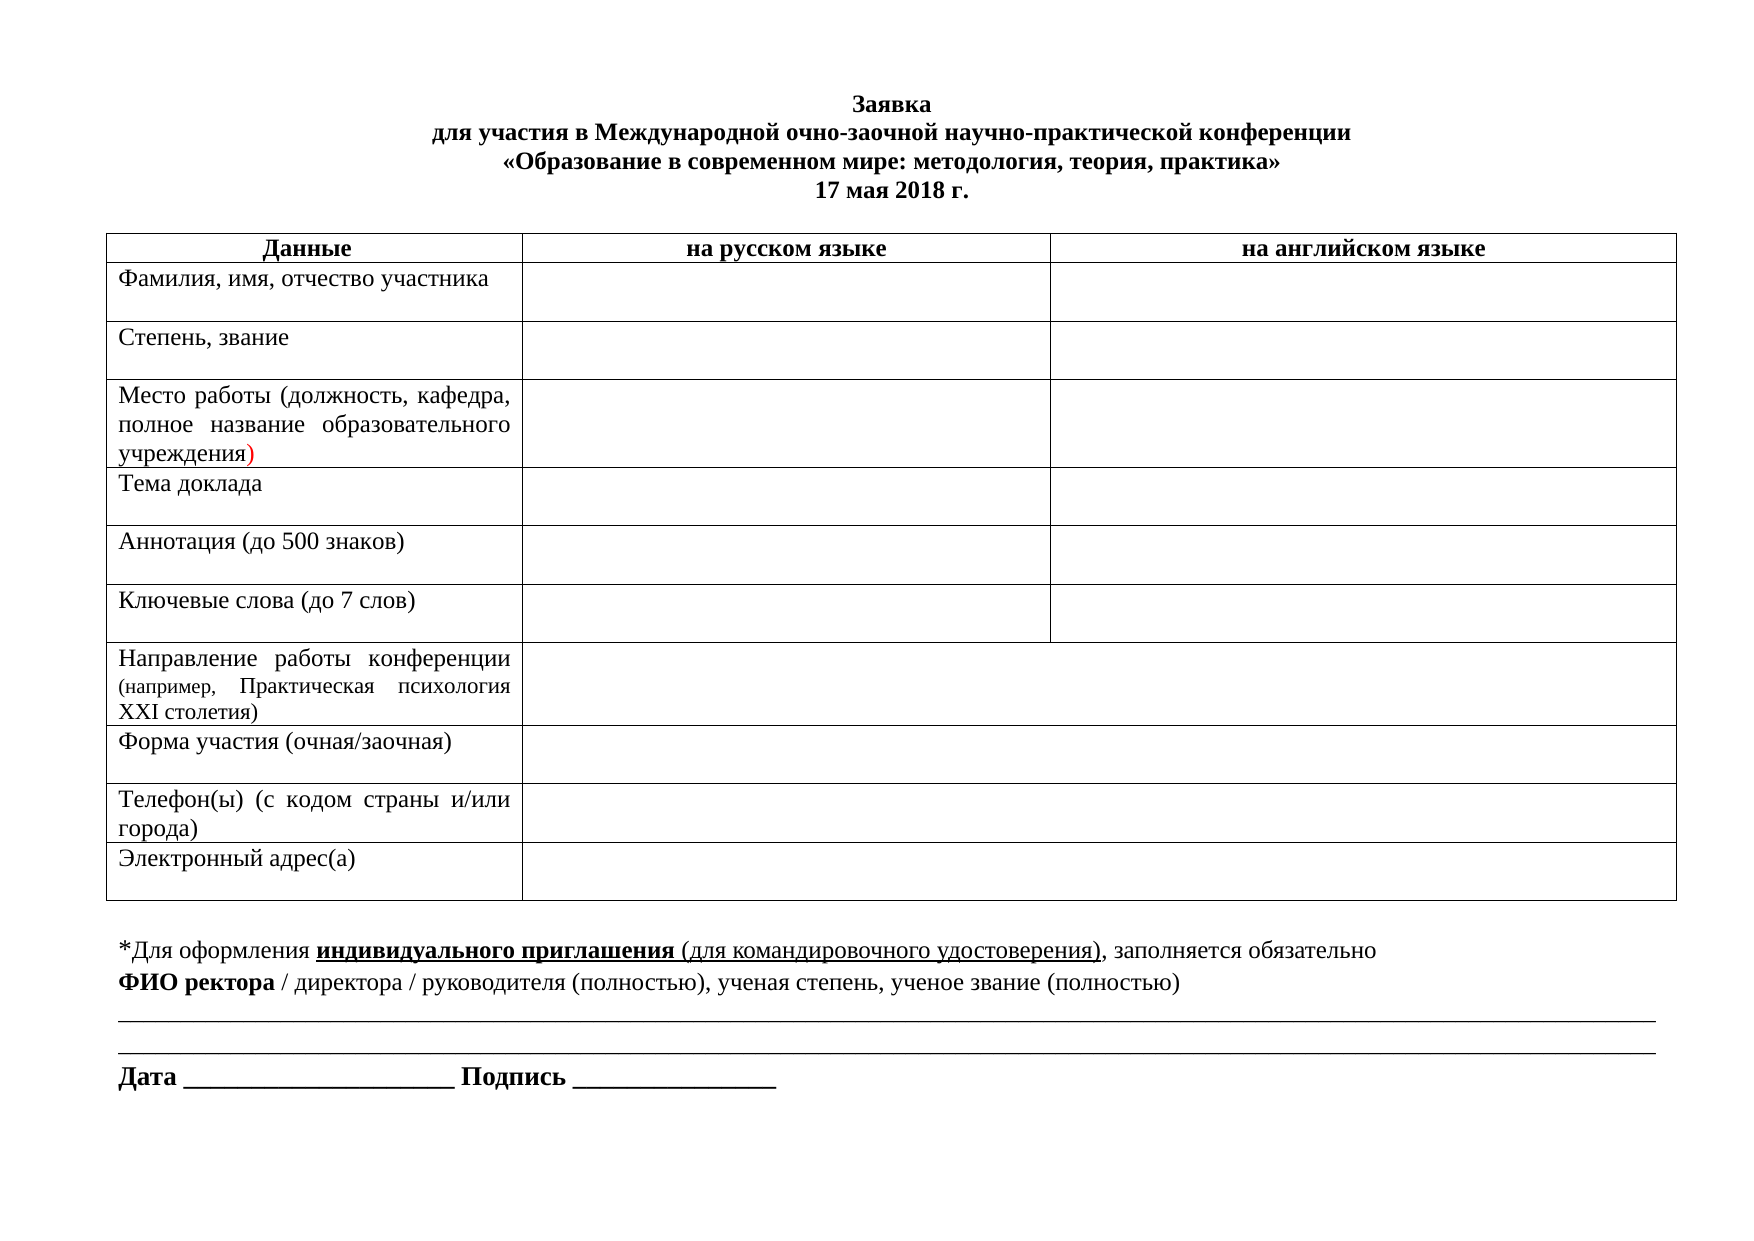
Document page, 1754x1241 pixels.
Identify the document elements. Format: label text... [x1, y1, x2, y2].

table_cell Тема доклада [107, 468, 522, 525]
table_cell Форма участия (очная/заочная) [107, 726, 522, 783]
table_cell [1051, 380, 1676, 467]
table_header на английском языке [1051, 234, 1676, 262]
table_header Данные [107, 234, 522, 262]
table_cell [523, 585, 1050, 642]
text ___________________________________________________________________________________________________________________________ [118, 1028, 1665, 1057]
text ФИО ректора / директора / руководителя (полностью), ученая степень, ученое звание (полностью) ___________________________________________________________________________________________________________________________ [118, 967, 1665, 1025]
text «Образование в современном мире: методология, теория, практика» [118, 146, 1665, 175]
table_cell [523, 380, 1050, 467]
table_cell [523, 322, 1050, 379]
table_cell [523, 468, 1050, 525]
table_cell [1051, 526, 1676, 584]
table_header на русском языке [523, 234, 1050, 262]
table_cell Степень, звание [107, 322, 522, 379]
table_cell [1051, 468, 1676, 525]
text *Для оформления индивидуального приглашения (для командировочного удостоверения), заполняется обязательно [118, 933, 1665, 964]
table_cell [523, 843, 1676, 900]
text Заявка [118, 89, 1665, 117]
table_cell [523, 726, 1676, 783]
table_cell Электронный адрес(а) [107, 843, 522, 900]
text Дата ____________________ Подпись _______________ [118, 1060, 1665, 1091]
table_cell [1051, 585, 1676, 642]
table_cell Аннотация (до 500 знаков) [107, 526, 522, 584]
table_cell [523, 526, 1050, 584]
text для участия в Международной очно-заочной научно-практической конференции [118, 117, 1665, 146]
text 17 мая 2018 г. [118, 175, 1665, 204]
table_cell [1051, 263, 1676, 321]
table_cell Ключевые слова (до 7 слов) [107, 585, 522, 642]
table_cell Фамилия, имя, отчество участника [107, 263, 522, 321]
table_cell [1051, 322, 1676, 379]
table_cell [523, 784, 1676, 842]
table_cell [523, 263, 1050, 321]
table_cell [523, 643, 1676, 725]
table_cell Место работы (должность, кафедра, полное название образовательного учреждения) [107, 380, 522, 467]
table_cell Телефон(ы) (с кодом страны и/или города) [107, 784, 522, 842]
table_cell Направление работы конференции (например, Практическая психология ХХІ столетия) [107, 643, 522, 725]
